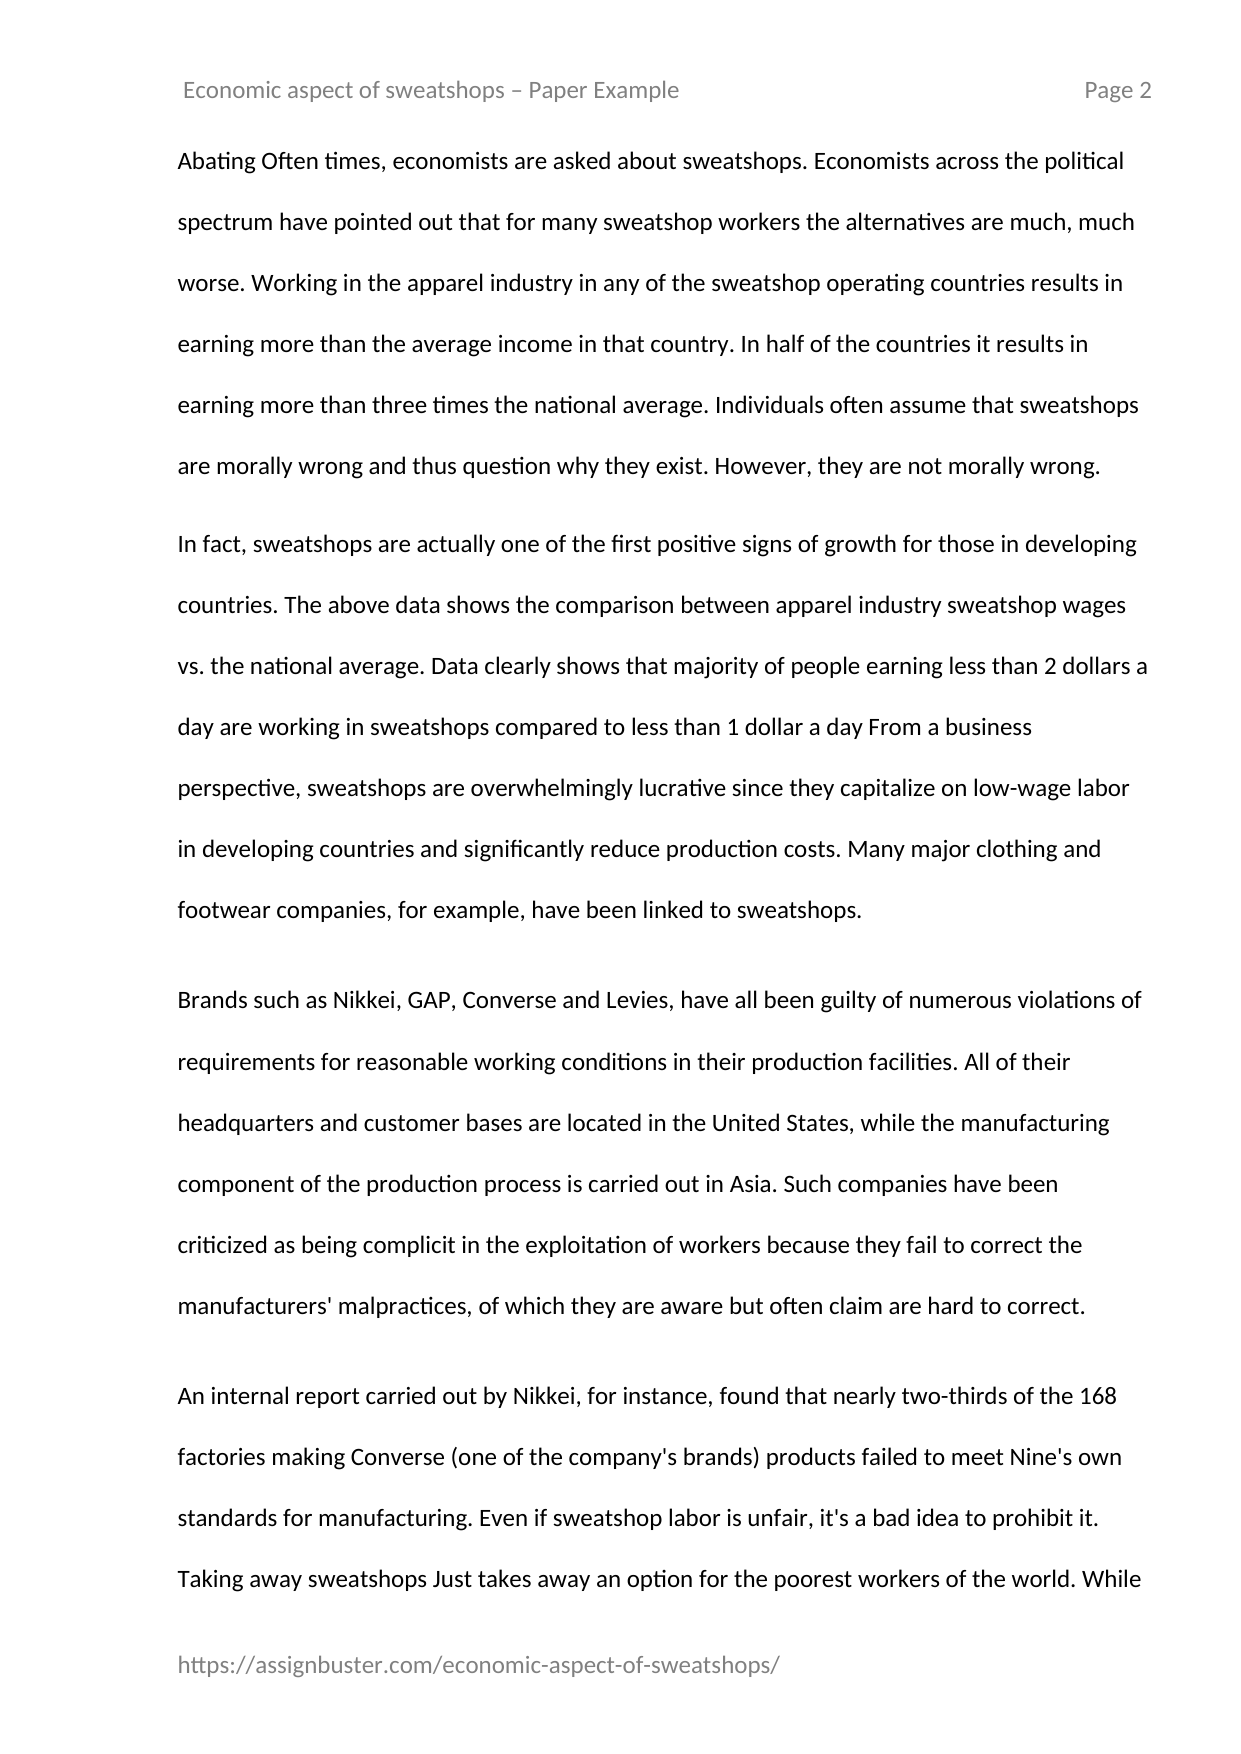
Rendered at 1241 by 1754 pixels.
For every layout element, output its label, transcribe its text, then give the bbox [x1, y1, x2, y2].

text Brands such as Nikkei, GAP, Converse and Levies, have all been guilty of numerous violations of requirements for reasonable working conditions in their production facilities. All of their headquarters and customer bases are located in the United States, while the manufacturing component of the production process is carried out in Asia. Such companies have been criticized as being complicit in the exploitation of workers because they fail to correct the manufacturers' malpractices, of which they are aware but often claim are hard to correct. [177, 985, 1152, 1320]
text In fact, sweatshops are actually one of the first positive signs of growth for those in developing countries. The above data shows the comparison between apparel industry sweatshop wages vs. the national average. Data clearly shows that majority of people earning less than 2 dollars a day are working in sweatshops compared to less than 1 dollar a day From a business perspective, sweatshops are overwhelmingly lucrative since they capitalize on low-wage labor in developing countries and significantly reduce production costs. Many major clothing and footwear companies, for example, have been linked to sweatshops. [177, 528, 1152, 925]
text Abating Often times, economists are asked about sweatshops. Economists across the political spectrum have pointed out that for many sweatshop workers the alternatives are much, much worse. Working in the apparel industry in any of the sweatshop operating countries results in earning more than the average income in that country. In half of the countries it results in earning more than three times the national average. Individuals often assume that sweatshops are morally wrong and thus question why they exist. However, they are not morally wrong. [177, 145, 1152, 481]
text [177, 1380, 1152, 1594]
